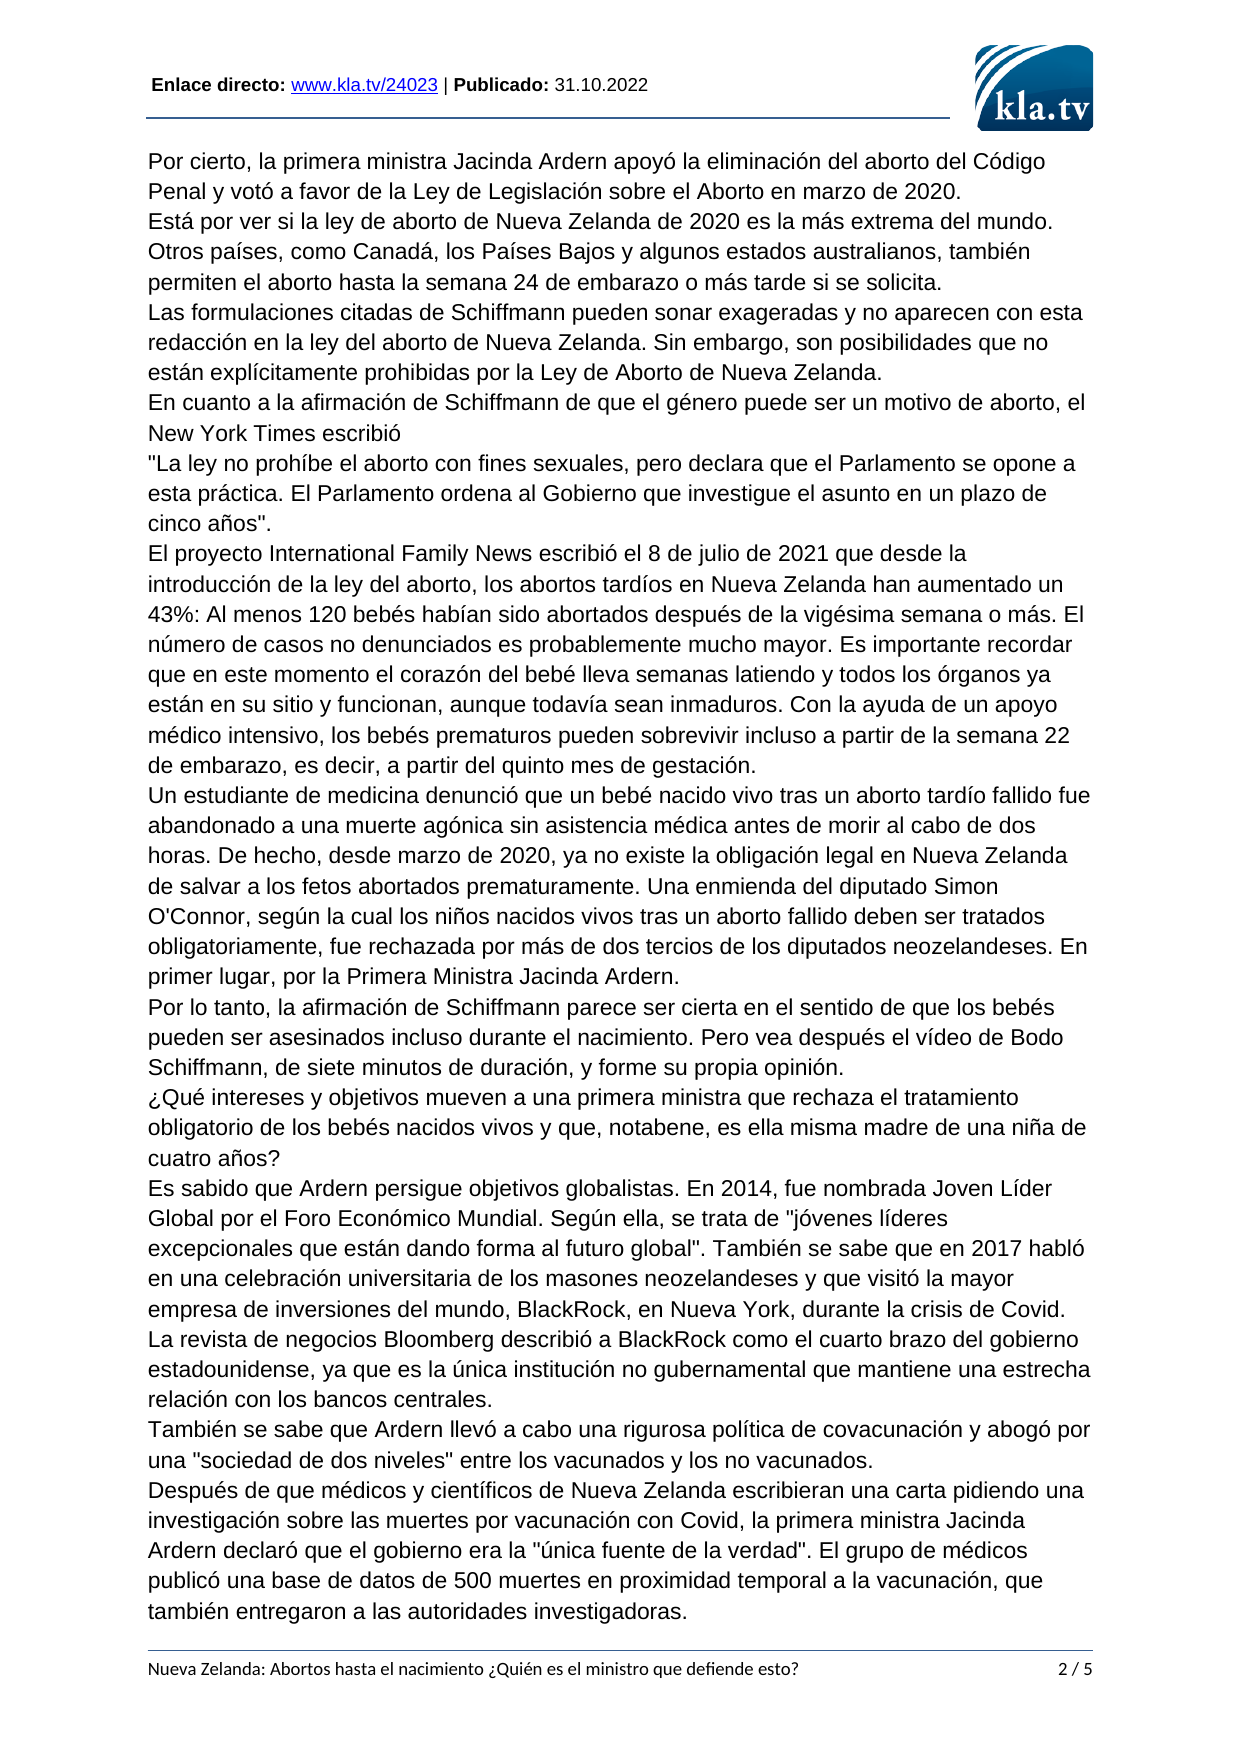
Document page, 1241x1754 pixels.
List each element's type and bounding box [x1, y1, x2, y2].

text [148, 148, 1093, 1624]
